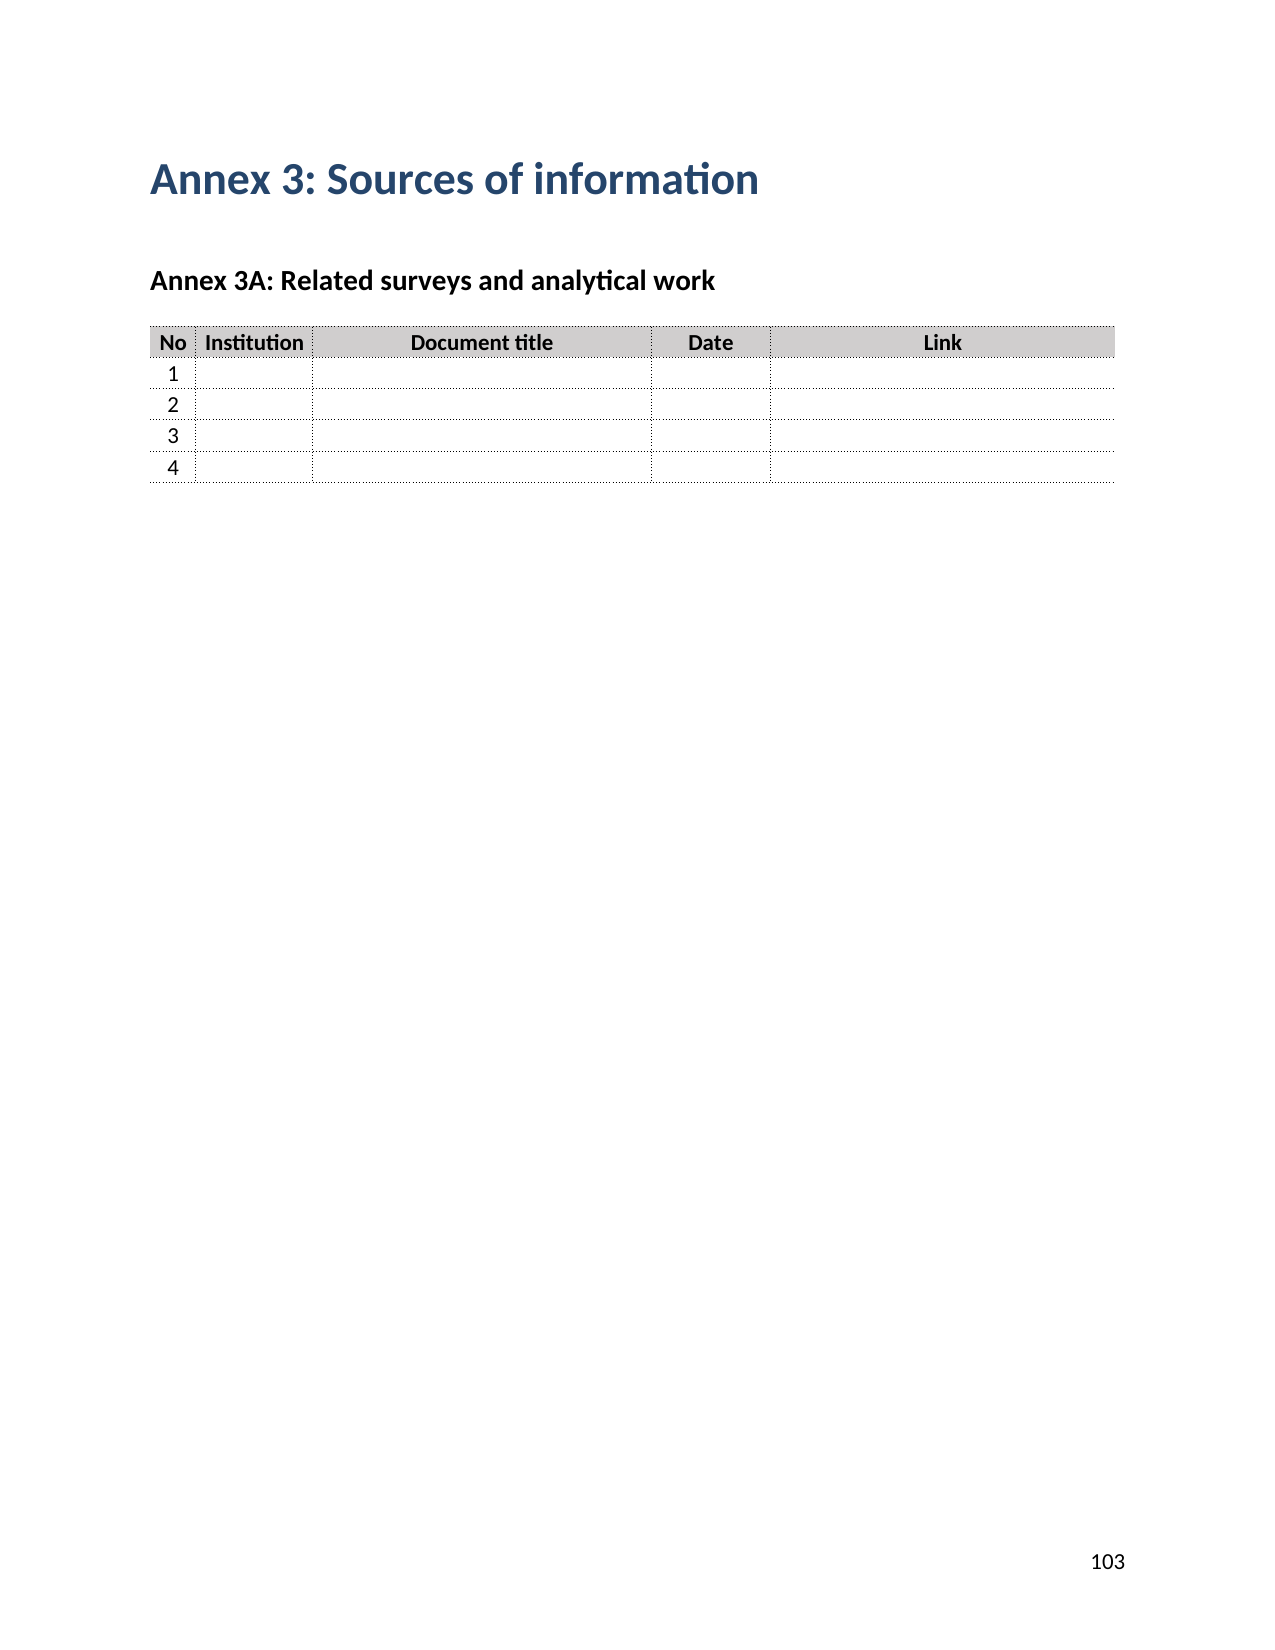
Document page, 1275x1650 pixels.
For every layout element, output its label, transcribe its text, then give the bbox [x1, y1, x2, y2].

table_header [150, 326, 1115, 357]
text Annex 3: Sources of information [150, 150, 1122, 206]
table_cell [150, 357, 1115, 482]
text Annex 3A: Related surveys and analytical work [150, 262, 1125, 298]
